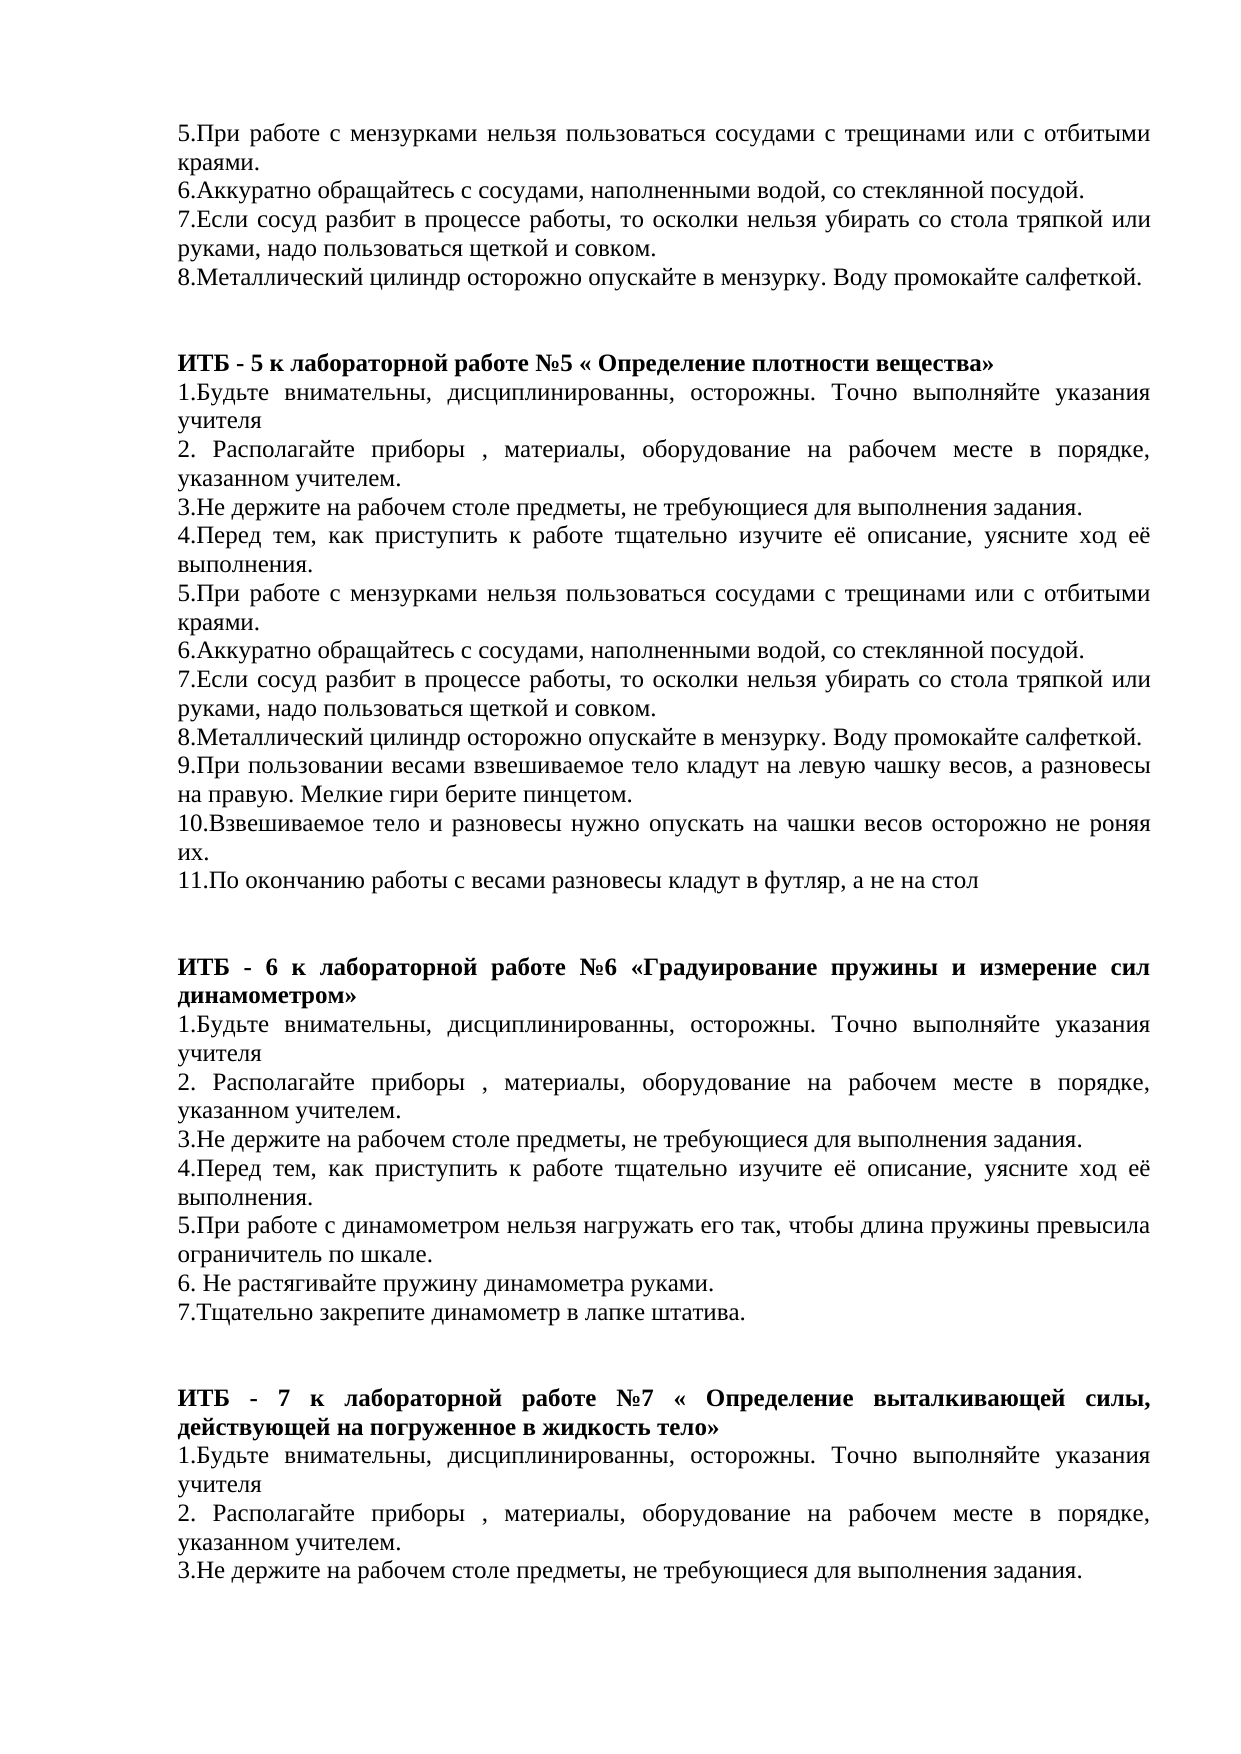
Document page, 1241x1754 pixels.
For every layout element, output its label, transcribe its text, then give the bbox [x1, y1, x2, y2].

text 8.Металлический цилиндр осторожно опускайте в мензурку. Воду промокайте салфеткой. [177, 722, 1152, 751]
text 4.Перед тем, как приступить к работе тщательно изучите её описание, уясните ход её выполнения. [177, 1153, 1152, 1211]
text 7.Если сосуд разбит в процессе работы, то осколки нельзя убирать со стола тряпкой или руками, надо пользоваться щеткой и совком. [177, 204, 1152, 262]
text 10.Взвешиваемое тело и разновесы нужно опускать на чашки весов осторожно не роняя их. [177, 808, 1152, 866]
text ИТБ - 6 к лабораторной работе №6 «Градуирование пружины и измерение сил динамометром» [177, 952, 1152, 1009]
text 1.Будьте внимательны, дисциплинированны, осторожны. Точно выполняйте указания учителя [177, 377, 1152, 434]
text 8.Металлический цилиндр осторожно опускайте в мензурку. Воду промокайте салфеткой. [177, 262, 1152, 291]
text 4.Перед тем, как приступить к работе тщательно изучите её описание, уясните ход её выполнения. [177, 521, 1152, 578]
text 9.При пользовании весами взвешиваемое тело кладут на левую чашку весов, а разновесы на правую. Мелкие гири берите пинцетом. [177, 751, 1152, 808]
text 7.Если сосуд разбит в процессе работы, то осколки нельзя убирать со стола тряпкой или руками, надо пользоваться щеткой и совком. [177, 664, 1152, 722]
text 2. Располагайте приборы , материалы, оборудование на рабочем месте в порядке, указанном учителем. [177, 1067, 1152, 1124]
text 2. Располагайте приборы , материалы, оборудование на рабочем месте в порядке, указанном учителем. [177, 1498, 1152, 1556]
text 6.Аккуратно обращайтесь с сосудами, наполненными водой, со стеклянной посудой. [177, 636, 1152, 664]
text 3.Не держите на рабочем столе предметы, не требующиеся для выполнения задания. [177, 492, 1152, 521]
text ИТБ - 7 к лабораторной работе №7 « Определение выталкивающей силы, действующей на погруженное в жидкость тело» [177, 1383, 1152, 1441]
text 5.При работе с динамометром нельзя нагружать его так, чтобы длина пружины превысила ограничитель по шкале. [177, 1211, 1152, 1268]
text 6. Не растягивайте пружину динамометра руками. [177, 1268, 1152, 1297]
text 5.При работе с мензурками нельзя пользоваться сосудами с трещинами или с отбитыми краями. [177, 578, 1152, 636]
text 3.Не держите на рабочем столе предметы, не требующиеся для выполнения задания. [177, 1124, 1152, 1153]
text 1.Будьте внимательны, дисциплинированны, осторожны. Точно выполняйте указания учителя [177, 1441, 1152, 1498]
text 3.Не держите на рабочем столе предметы, не требующиеся для выполнения задания. [177, 1556, 1152, 1584]
text 7.Тщательно закрепите динамометр в лапке штатива. [177, 1297, 1152, 1326]
text 11.По окончанию работы с весами разновесы кладут в футляр, а не на стол [177, 866, 1152, 894]
text 6.Аккуратно обращайтесь с сосудами, наполненными водой, со стеклянной посудой. [177, 176, 1152, 204]
text 2. Располагайте приборы , материалы, оборудование на рабочем месте в порядке, указанном учителем. [177, 434, 1152, 492]
text ИТБ - 5 к лабораторной работе №5 « Определение плотности вещества» [177, 348, 1152, 377]
text 5.При работе с мензурками нельзя пользоваться сосудами с трещинами или с отбитыми краями. [177, 118, 1152, 176]
text 1.Будьте внимательны, дисциплинированны, осторожны. Точно выполняйте указания учителя [177, 1009, 1152, 1067]
